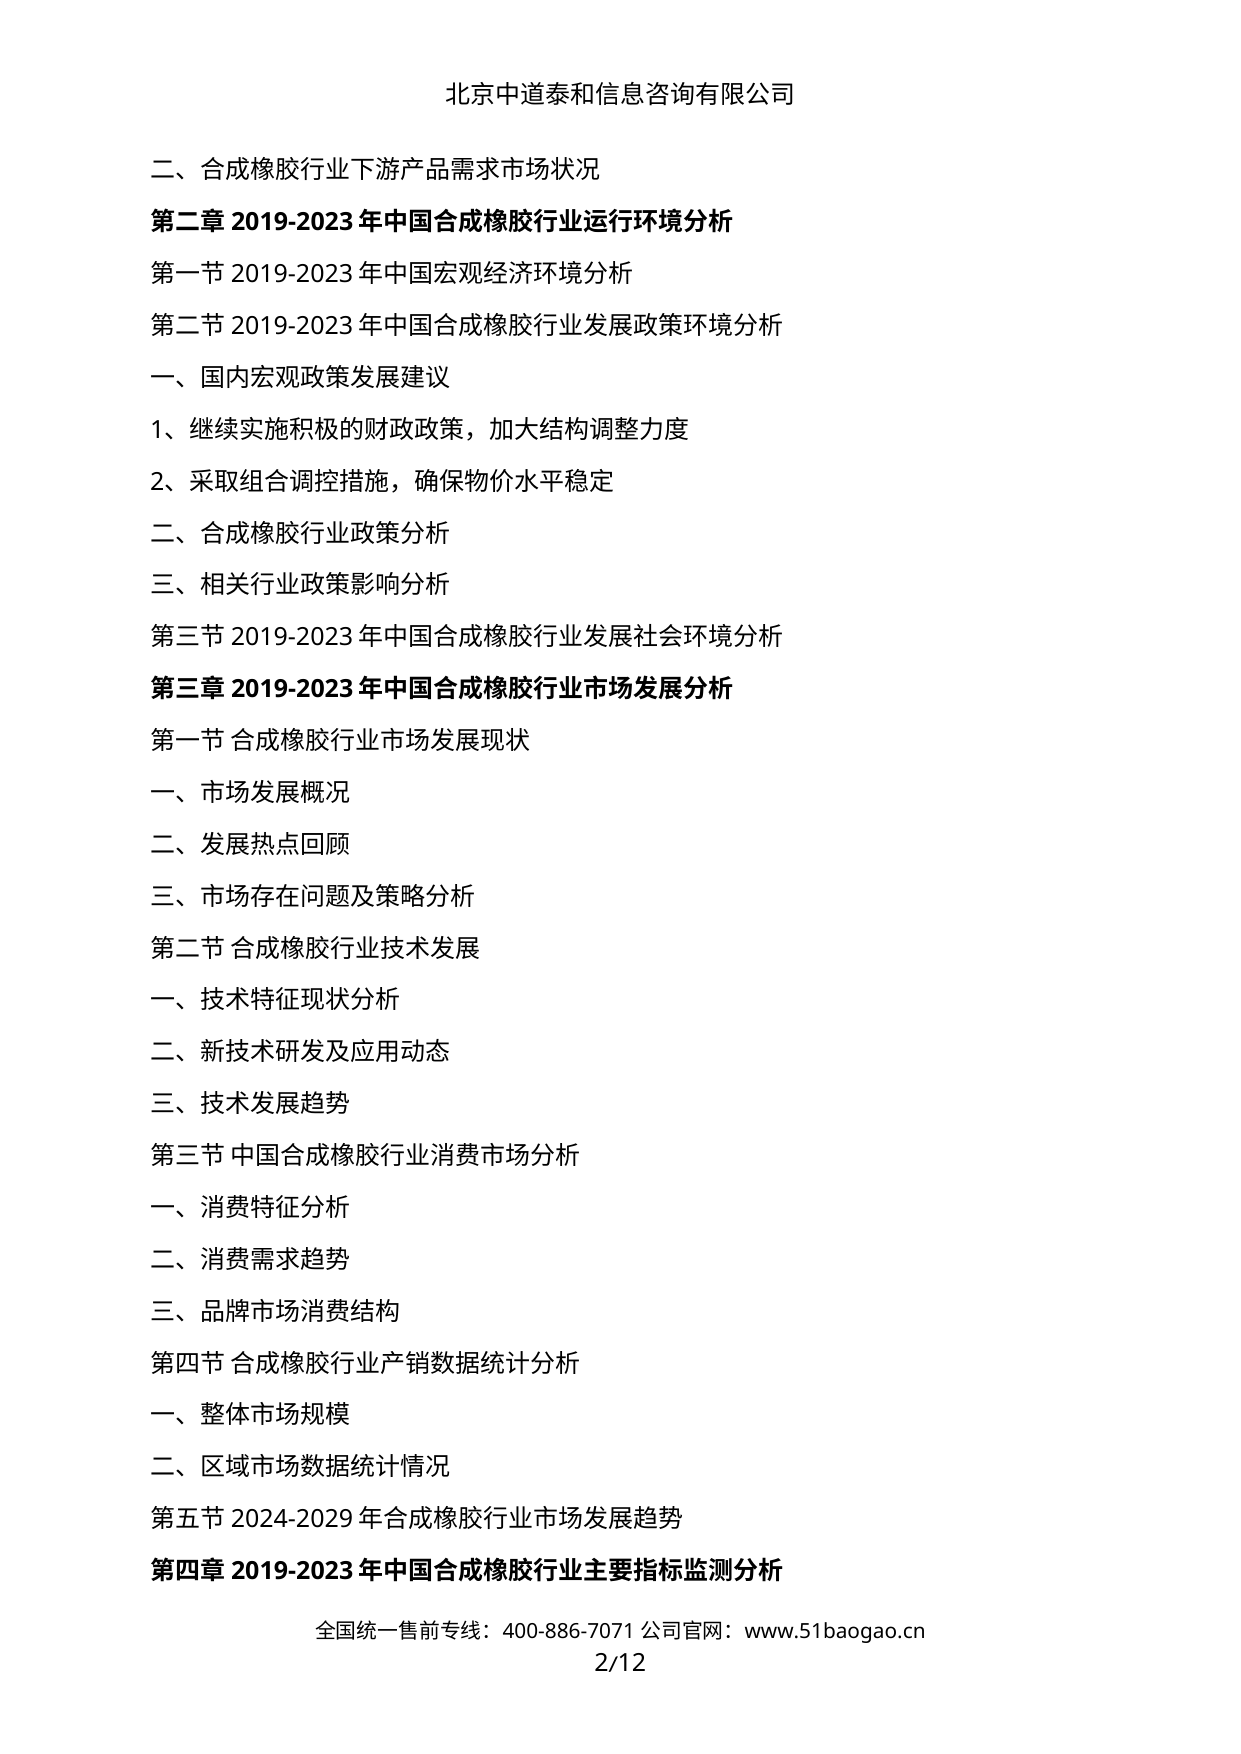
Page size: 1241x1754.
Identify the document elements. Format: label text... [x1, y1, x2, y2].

text 一、技术特征现状分析 [150, 980, 1090, 1016]
text 一、消费特征分析 [150, 1187, 1090, 1224]
text 二、合成橡胶行业政策分析 [150, 513, 1090, 549]
text 第三章 2019-2023年中国合成橡胶行业市场发展分析 [150, 669, 1090, 705]
text 二、发展热点回顾 [150, 824, 1090, 861]
text 1、继续实施积极的财政政策，加大结构调整力度 [150, 409, 1090, 446]
text 第三节 2019-2023年中国合成橡胶行业发展社会环境分析 [150, 617, 1090, 653]
text 二、合成橡胶行业下游产品需求市场状况 [150, 150, 1090, 186]
text 第二章 2019-2023年中国合成橡胶行业运行环境分析 [150, 202, 1090, 238]
text 第二节 合成橡胶行业技术发展 [150, 928, 1090, 964]
text 2、采取组合调控措施，确保物价水平稳定 [150, 461, 1090, 497]
text 第四节 合成橡胶行业产销数据统计分析 [150, 1343, 1090, 1379]
text 一、整体市场规模 [150, 1395, 1090, 1431]
text 三、品牌市场消费结构 [150, 1291, 1090, 1327]
text 三、相关行业政策影响分析 [150, 565, 1090, 601]
text 第二节 2019-2023年中国合成橡胶行业发展政策环境分析 [150, 306, 1090, 342]
text 一、国内宏观政策发展建议 [150, 357, 1090, 394]
text 第一节 合成橡胶行业市场发展现状 [150, 721, 1090, 757]
text 二、消费需求趋势 [150, 1239, 1090, 1276]
text 二、新技术研发及应用动态 [150, 1032, 1090, 1068]
text 三、市场存在问题及策略分析 [150, 876, 1090, 912]
text 第一节 2019-2023年中国宏观经济环境分析 [150, 254, 1090, 290]
text 第四章 2019-2023年中国合成橡胶行业主要指标监测分析 [150, 1551, 1090, 1587]
text 一、市场发展概况 [150, 772, 1090, 809]
text 第三节 中国合成橡胶行业消费市场分析 [150, 1136, 1090, 1172]
text 第五节 2024-2029年合成橡胶行业市场发展趋势 [150, 1499, 1090, 1535]
text 二、区域市场数据统计情况 [150, 1447, 1090, 1483]
text 三、技术发展趋势 [150, 1084, 1090, 1120]
